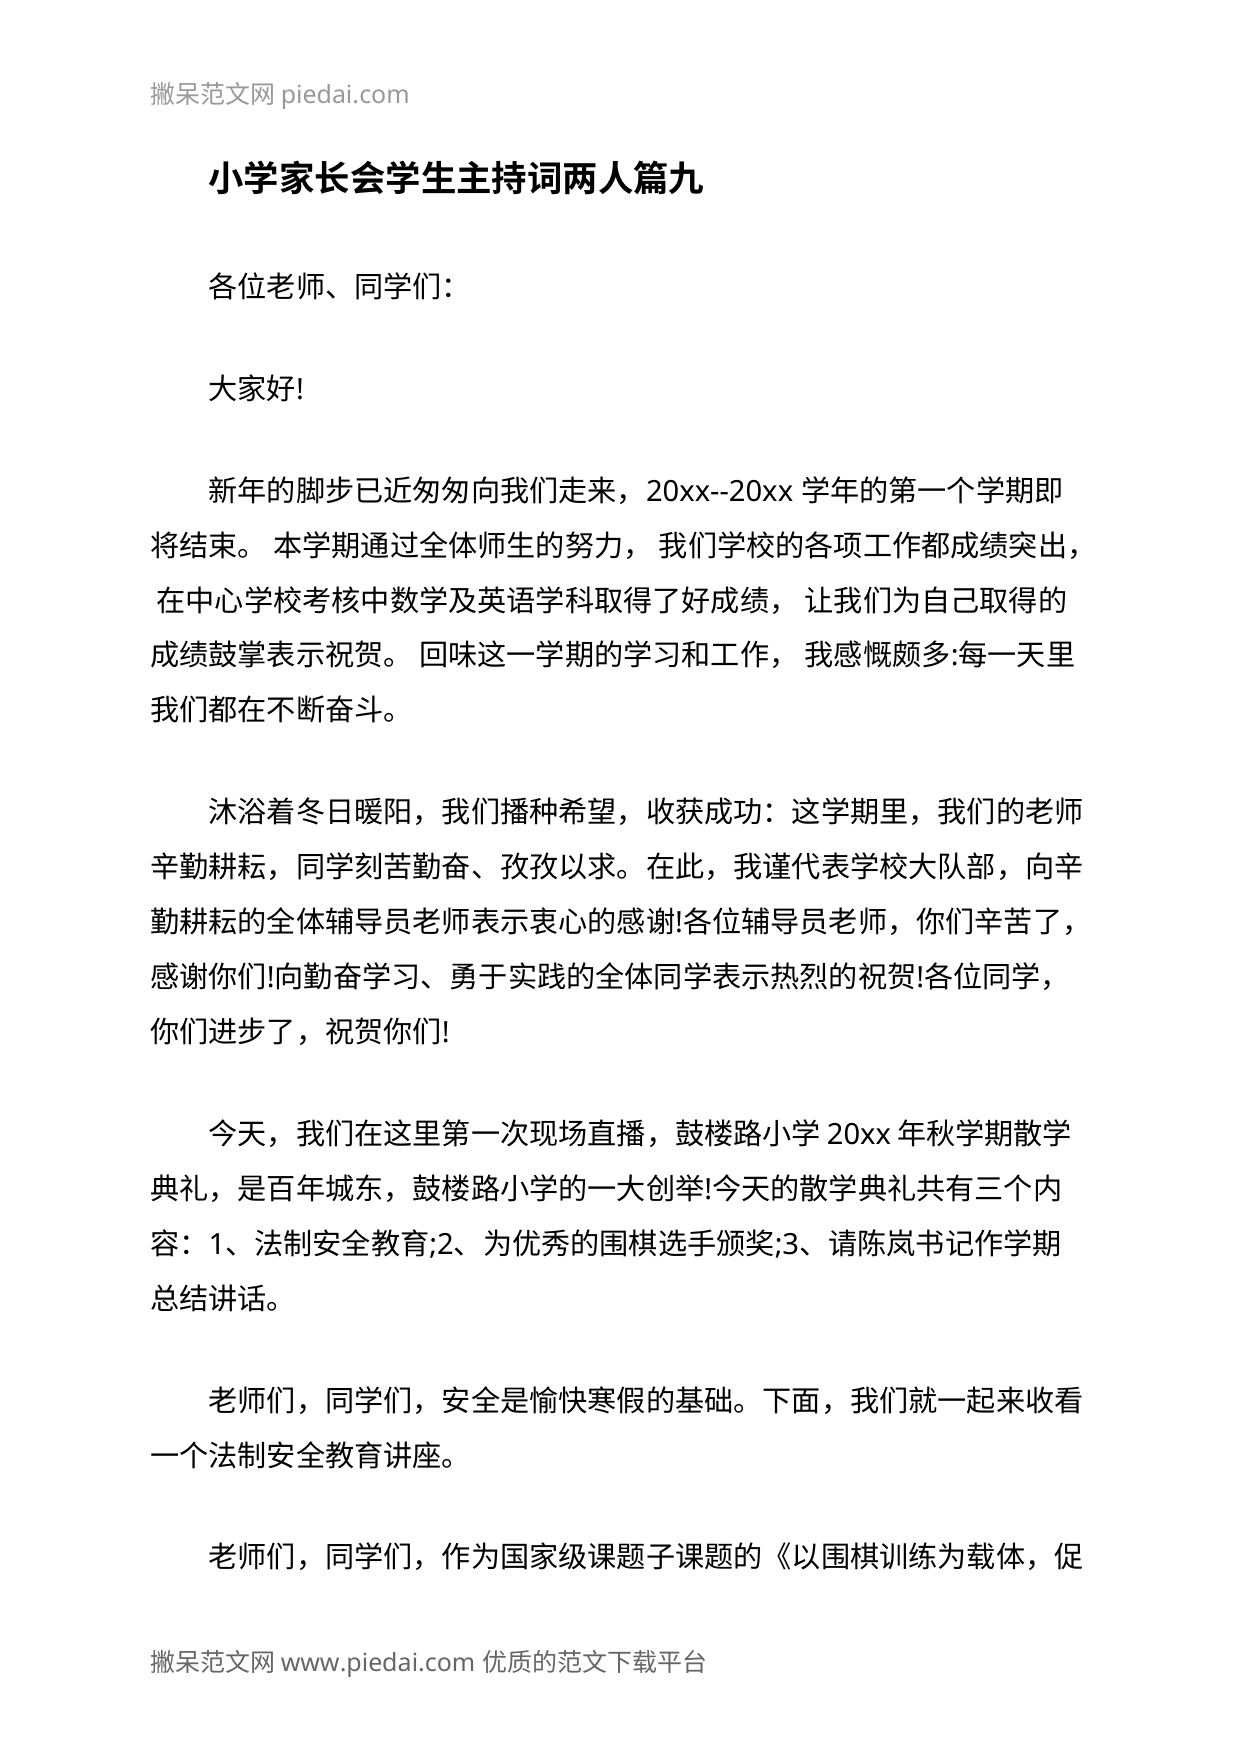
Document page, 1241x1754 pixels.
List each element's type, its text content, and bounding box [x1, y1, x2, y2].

text 新年的脚步已近匆匆向我们走来，20xx--20xx 学年的第一个学期即 将结束。 本学期通过全体师生的努力， 我们学校的各项工作都成绩突出， 在中心学校考核中数学及英语学科取得了好成绩， 让我们为自己取得的 成绩鼓掌表示祝贺。 回味这一学期的学习和工作， 我感慨颇多:每一天里我们都在不断奋斗。 [150, 467, 1090, 729]
text 今天，我们在这里第一次现场直播，鼓楼路小学20xx年秋学期散学典礼，是百年城东，鼓楼路小学的一大创举!今天的散学典礼共有三个内容：1、法制安全教育;2、为优秀的围棋选手颁奖;3、请陈岚书记作学期总结讲话。 [150, 1111, 1090, 1318]
text 小学家长会学生主持词两人篇九 [150, 150, 1090, 201]
text 老师们，同学们，安全是愉快寒假的基础。下面，我们就一起来收看一个法制安全教育讲座。 [150, 1377, 1090, 1474]
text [150, 1534, 1090, 1576]
text 大家好! [150, 365, 1090, 408]
text 各位老师、同学们： [150, 263, 1090, 306]
text 沐浴着冬日暖阳，我们播种希望，收获成功：这学期里，我们的老师辛勤耕耘，同学刻苦勤奋、孜孜以求。在此，我谨代表学校大队部，向辛勤耕耘的全体辅导员老师表示衷心的感谢!各位辅导员老师，你们辛苦了，感谢你们!向勤奋学习、勇于实践的全体同学表示热烈的祝贺!各位同学，你们进步了，祝贺你们! [150, 789, 1090, 1051]
